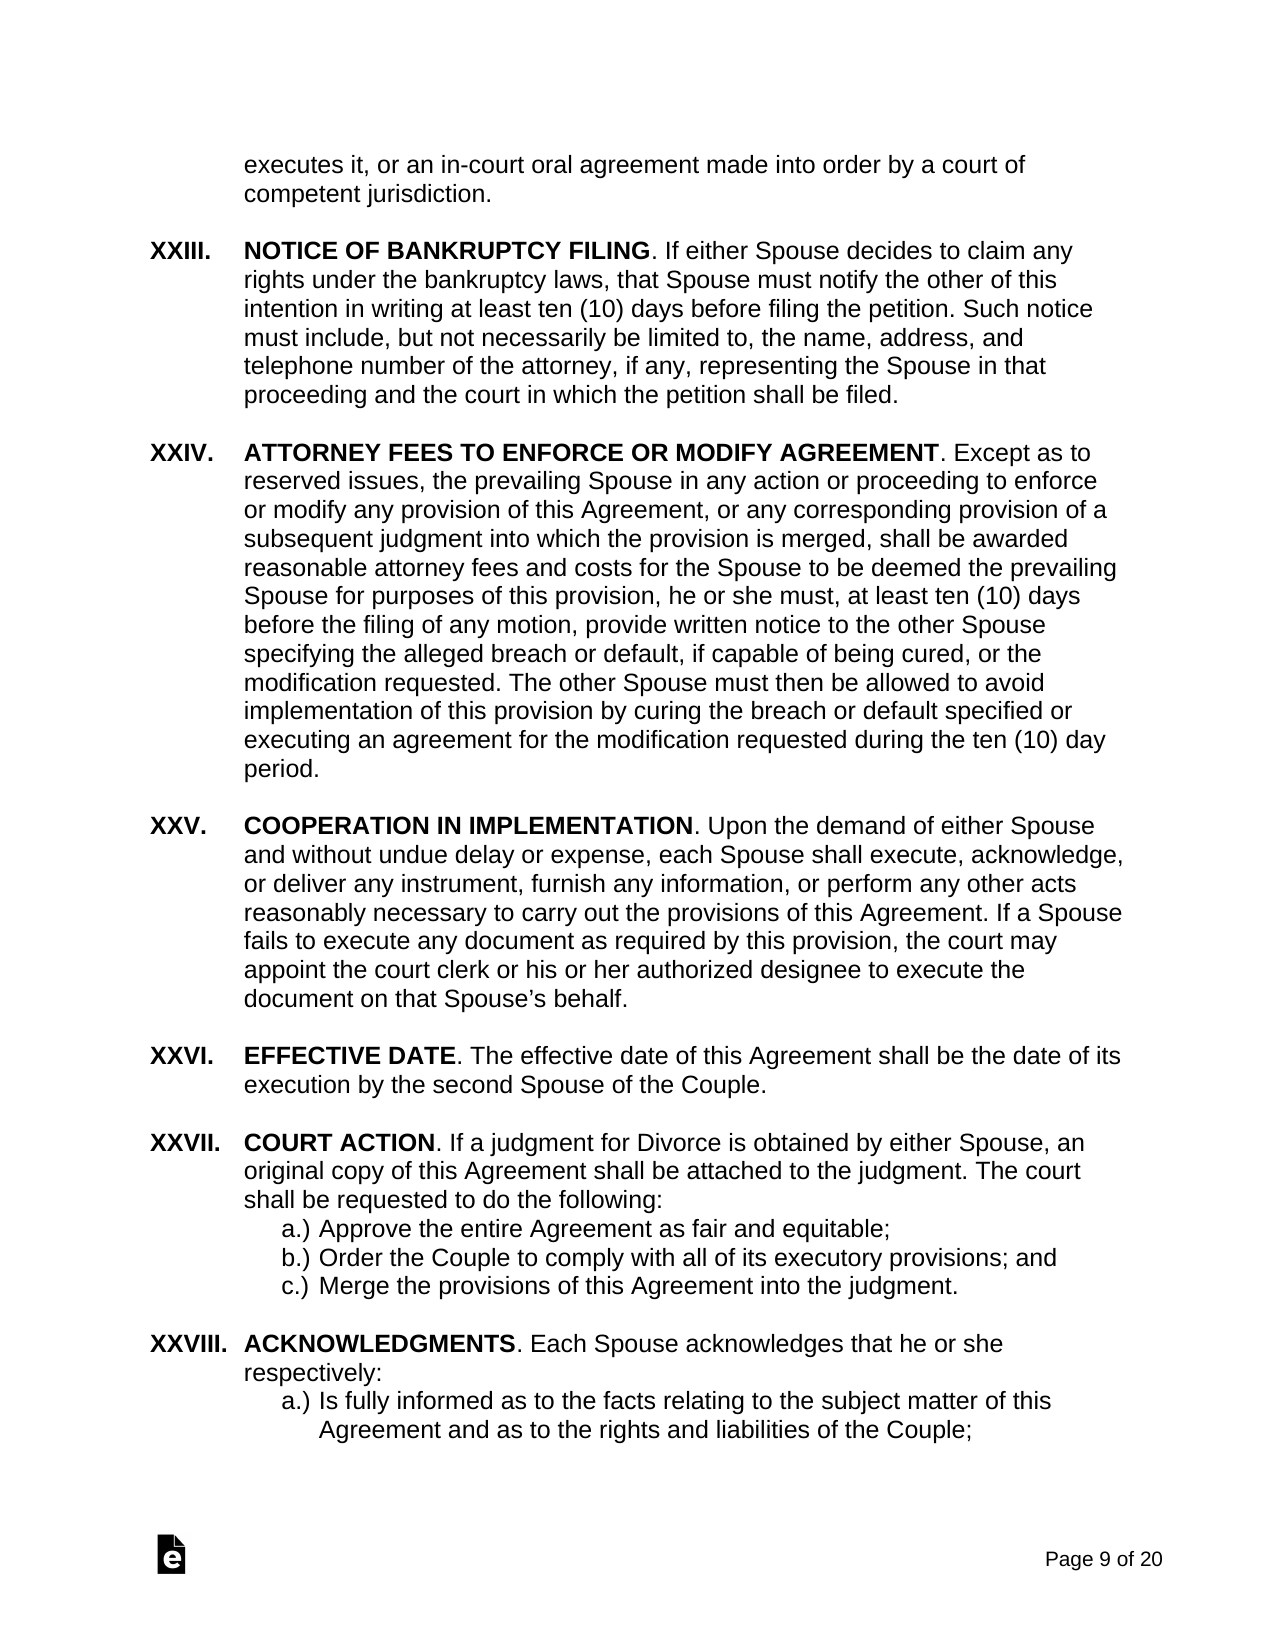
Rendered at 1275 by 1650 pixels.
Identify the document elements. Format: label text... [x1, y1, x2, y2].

list NOTICE OF BANKRUPTCY FILING. If either Spouse decides to claim any rights under the bankruptcy laws, that Spouse must notify the other of this intention in writing at least ten (10) days before filing the petition. Such notice must include, but not necessarily be limited to, the name, address, and telephone number of the attorney, if any, representing the Spouse in that proceeding and the court in which the petition shall be filed. [150, 236, 1125, 409]
picture [150, 1533, 192, 1575]
list Merge the provisions of this Agreement into the judgment. [281, 1271, 1125, 1300]
list COURT ACTION. If a judgment for Divorce is obtained by either Spouse, an original copy of this Agreement shall be attached to the judgment. The court shall be requested to do the following: [150, 1127, 1125, 1214]
list Approve the entire Agreement as fair and equitable; [281, 1214, 1125, 1242]
list ATTORNEY FEES TO ENFORCE OR MODIFY AGREEMENT. Except as to reserved issues, the prevailing Spouse in any action or proceeding to enforce or modify any provision of this Agreement, or any corresponding provision of a subsequent judgment into which the provision is merged, shall be awarded reasonable attorney fees and costs for the Spouse to be deemed the prevailing Spouse for purposes of this provision, he or she must, at least ten (10) days before the filing of any motion, provide written notice to the other Spouse specifying the alleged breach or default, if capable of being cured, or the modification requested. The other Spouse must then be allowed to avoid implementation of this provision by curing the breach or default specified or executing an agreement for the modification requested during the ten (10) day period. [150, 437, 1125, 782]
list Order the Couple to comply with all of its executory provisions; and [281, 1242, 1125, 1271]
list ACKNOWLEDGMENTS. Each Spouse acknowledges that he or she respectively: [150, 1329, 1125, 1386]
list COOPERATION IN IMPLEMENTATION. Upon the demand of either Spouse and without undue delay or expense, each Spouse shall execute, acknowledge, or deliver any instrument, furnish any information, or perform any other acts reasonably necessary to carry out the provisions of this Agreement. If a Spouse fails to execute any document as required by this provision, the court may appoint the court clerk or his or her authorized designee to execute the document on that Spouse’s behalf. [150, 811, 1125, 1012]
list Is fully informed as to the facts relating to the subject matter of this Agreement and as to the rights and liabilities of the Couple; [281, 1386, 1125, 1444]
list EFFECTIVE DATE. The effective date of this Agreement shall be the date of its execution by the second Spouse of the Couple. [150, 1041, 1125, 1099]
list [150, 150, 1125, 207]
